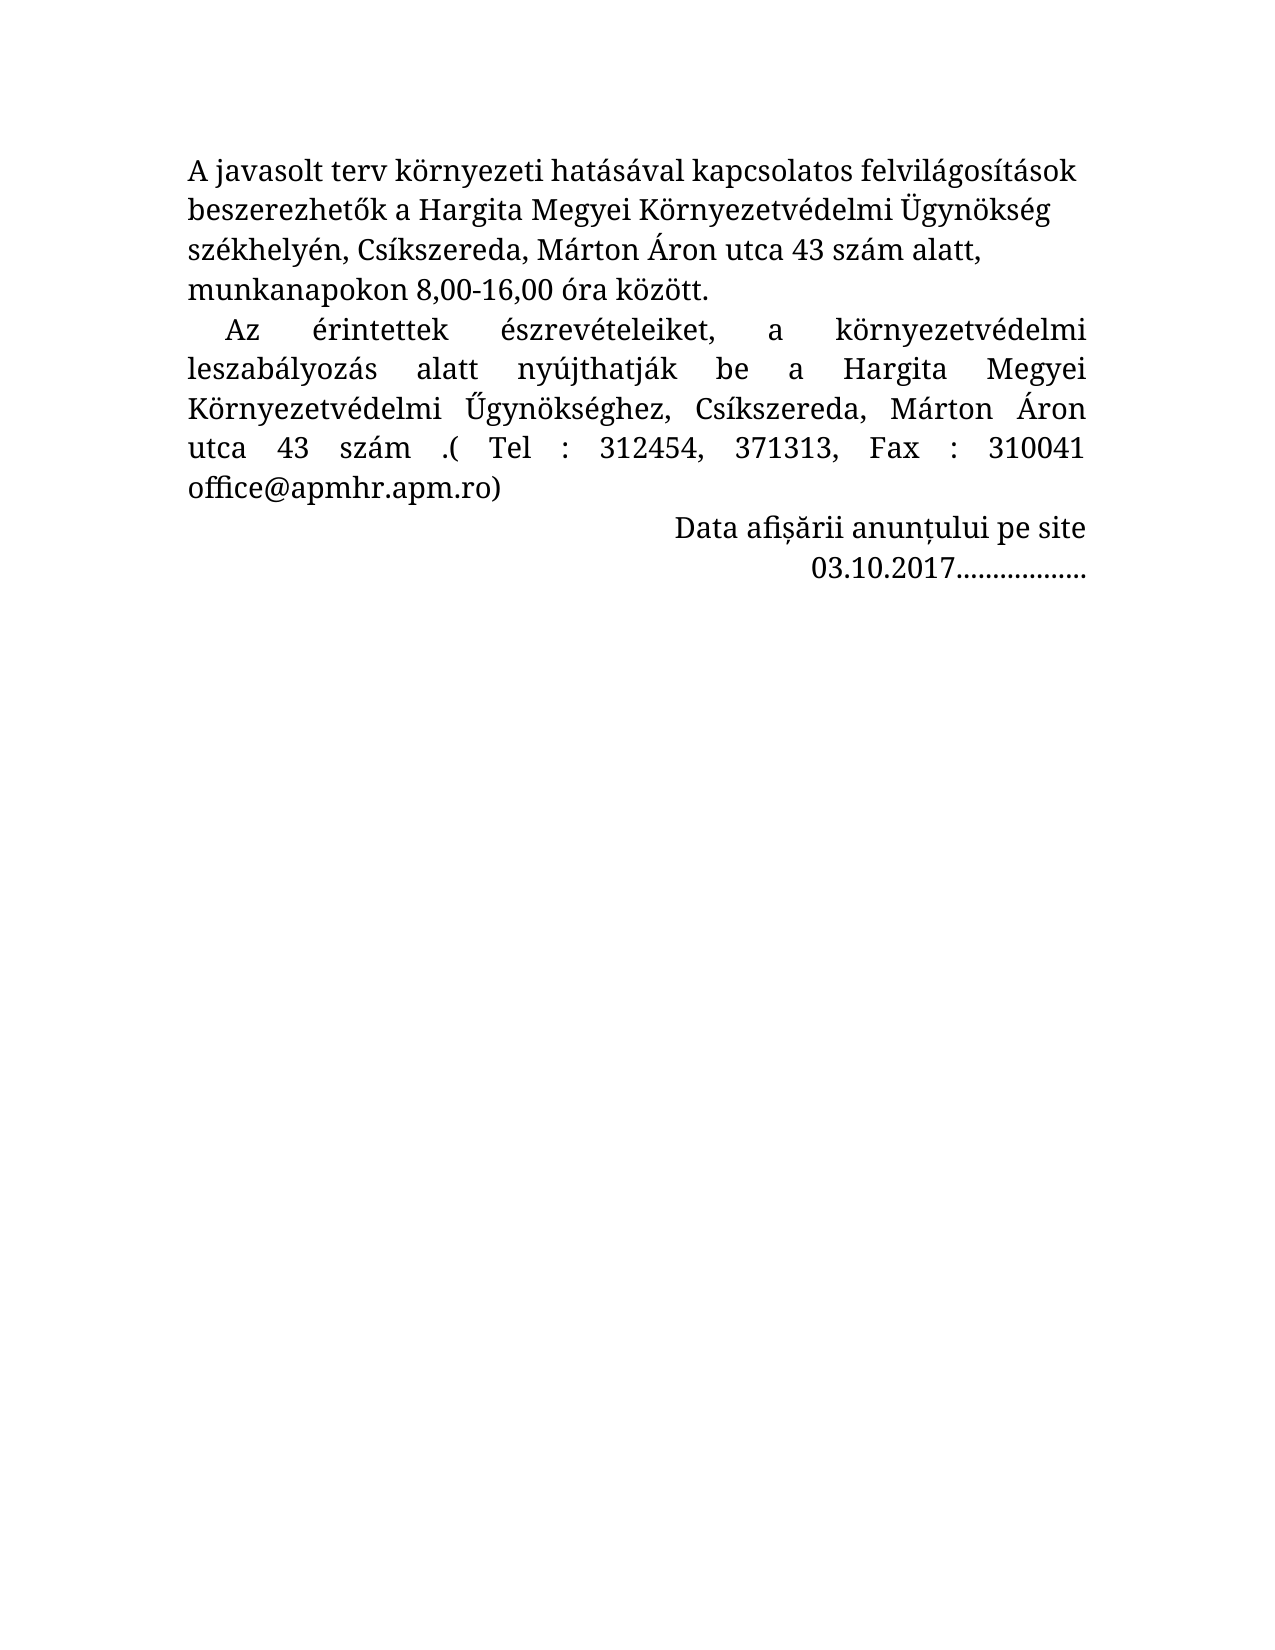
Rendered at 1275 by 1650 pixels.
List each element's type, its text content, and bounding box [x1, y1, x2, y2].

text 03.10.2017.................. [187, 547, 1087, 587]
text Az érintettek észrevételeiket, a környezetvédelmi leszabályozás alatt nyújthatják be a Hargita Megyei Környezetvédelmi Űgynökséghez, Csíkszereda, Márton Áron utca 43 szám .( Tel : 312454, 371313, Fax : 310041 office@apmhr.apm.ro) [187, 309, 1087, 507]
text A javasolt terv környezeti hatásával kapcsolatos felvilágosítások beszerezhetők a Hargita Megyei Környezetvédelmi Ügynökség székhelyén, Csíkszereda, Márton Áron utca 43 szám alatt, munkanapokon 8,00-16,00 óra között. [187, 150, 1087, 309]
text Data afişării anunţului pe site [187, 507, 1087, 547]
